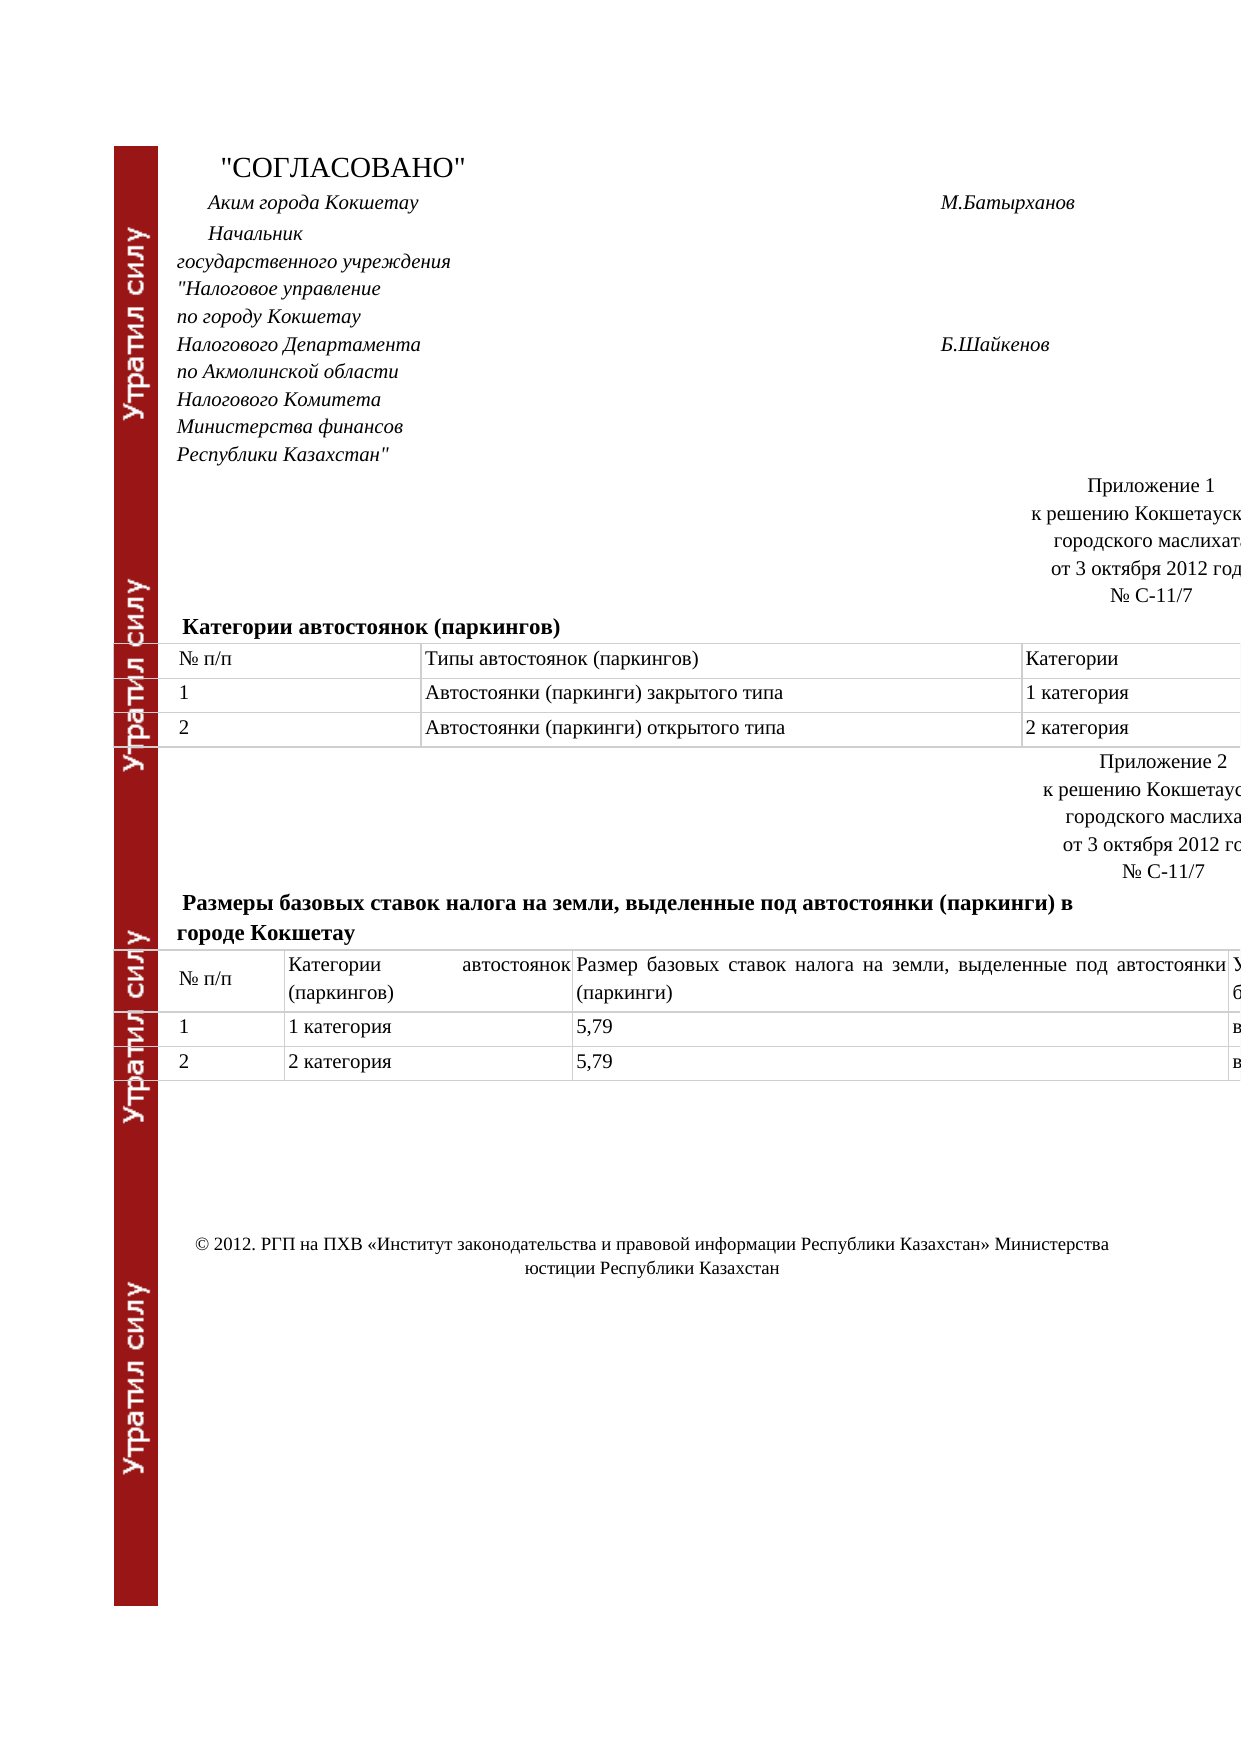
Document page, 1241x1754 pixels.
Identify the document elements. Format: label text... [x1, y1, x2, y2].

picture [114, 146, 158, 150]
table_cell Автостоянки (паркинги) закрытого типа [422, 679, 1021, 712]
table_cell 5,79 [573, 1013, 1228, 1046]
table_cell 1 [114, 1013, 284, 1046]
table_cell 2 [114, 1047, 284, 1080]
table_cell Автостоянки (паркинги) открытого типа [422, 713, 1021, 746]
picture [114, 1081, 158, 1232]
text "СОГЛАСОВАНО" [112, 150, 1128, 183]
text © 2012. РГП на ПХВ «Институт законодательства и правовой информации Республики Казахстан» Министерства юстиции Республики Казахстан [112, 1232, 1128, 1279]
table_cell 2 категория [285, 1047, 572, 1080]
text Размеры базовых ставок налога на земли, выделенные под автостоянки (паркинги) в городе Кокшетау [112, 889, 1128, 946]
table_header М.Батырханов [939, 189, 1240, 219]
table_header Приложение 2 к решению Кокшетауского городского маслихата от 3 октября 2012 года № С-11/7 [924, 748, 1240, 889]
table_cell Начальник государственного учреждения "Налоговое управление по городу Кокшетау Налогового Департамента по Акмолинской области Налогового Комитета Министерства финансов Республики Казахстан" [101, 220, 939, 471]
table_header Типы автостоянок (паркингов) [422, 644, 1021, 677]
table_header Приложение 1 к решению Кокшетауского городского маслихата от 3 октября 2012 года № С-11/7 [912, 471, 1240, 613]
table_header Категории автостоянок (паркингов) [285, 951, 572, 1011]
table_cell 1 категория [285, 1013, 572, 1046]
text Категории автостоянок (паркингов) [112, 613, 1128, 639]
picture [114, 1279, 158, 1606]
table_cell 5,79 [573, 1047, 1228, 1080]
table_cell 1 [114, 679, 420, 712]
table_cell Б.Шайкенов [939, 220, 1240, 471]
table_header Аким города Кокшетау [101, 189, 939, 219]
table_header № п/п [114, 951, 284, 1011]
table_cell 2 категория [1023, 713, 1240, 746]
picture [114, 639, 158, 643]
table_header Размер базовых ставок налога на земли, выделенные под автостоянки (паркинги) [573, 951, 1228, 1011]
table_header Категории [1023, 644, 1240, 677]
table_header № п/п [114, 644, 420, 677]
table_header [113, 748, 923, 889]
table_cell 2 [114, 713, 420, 746]
table_cell 1 категория [1023, 679, 1240, 712]
table_header [101, 471, 912, 613]
picture [114, 183, 158, 189]
